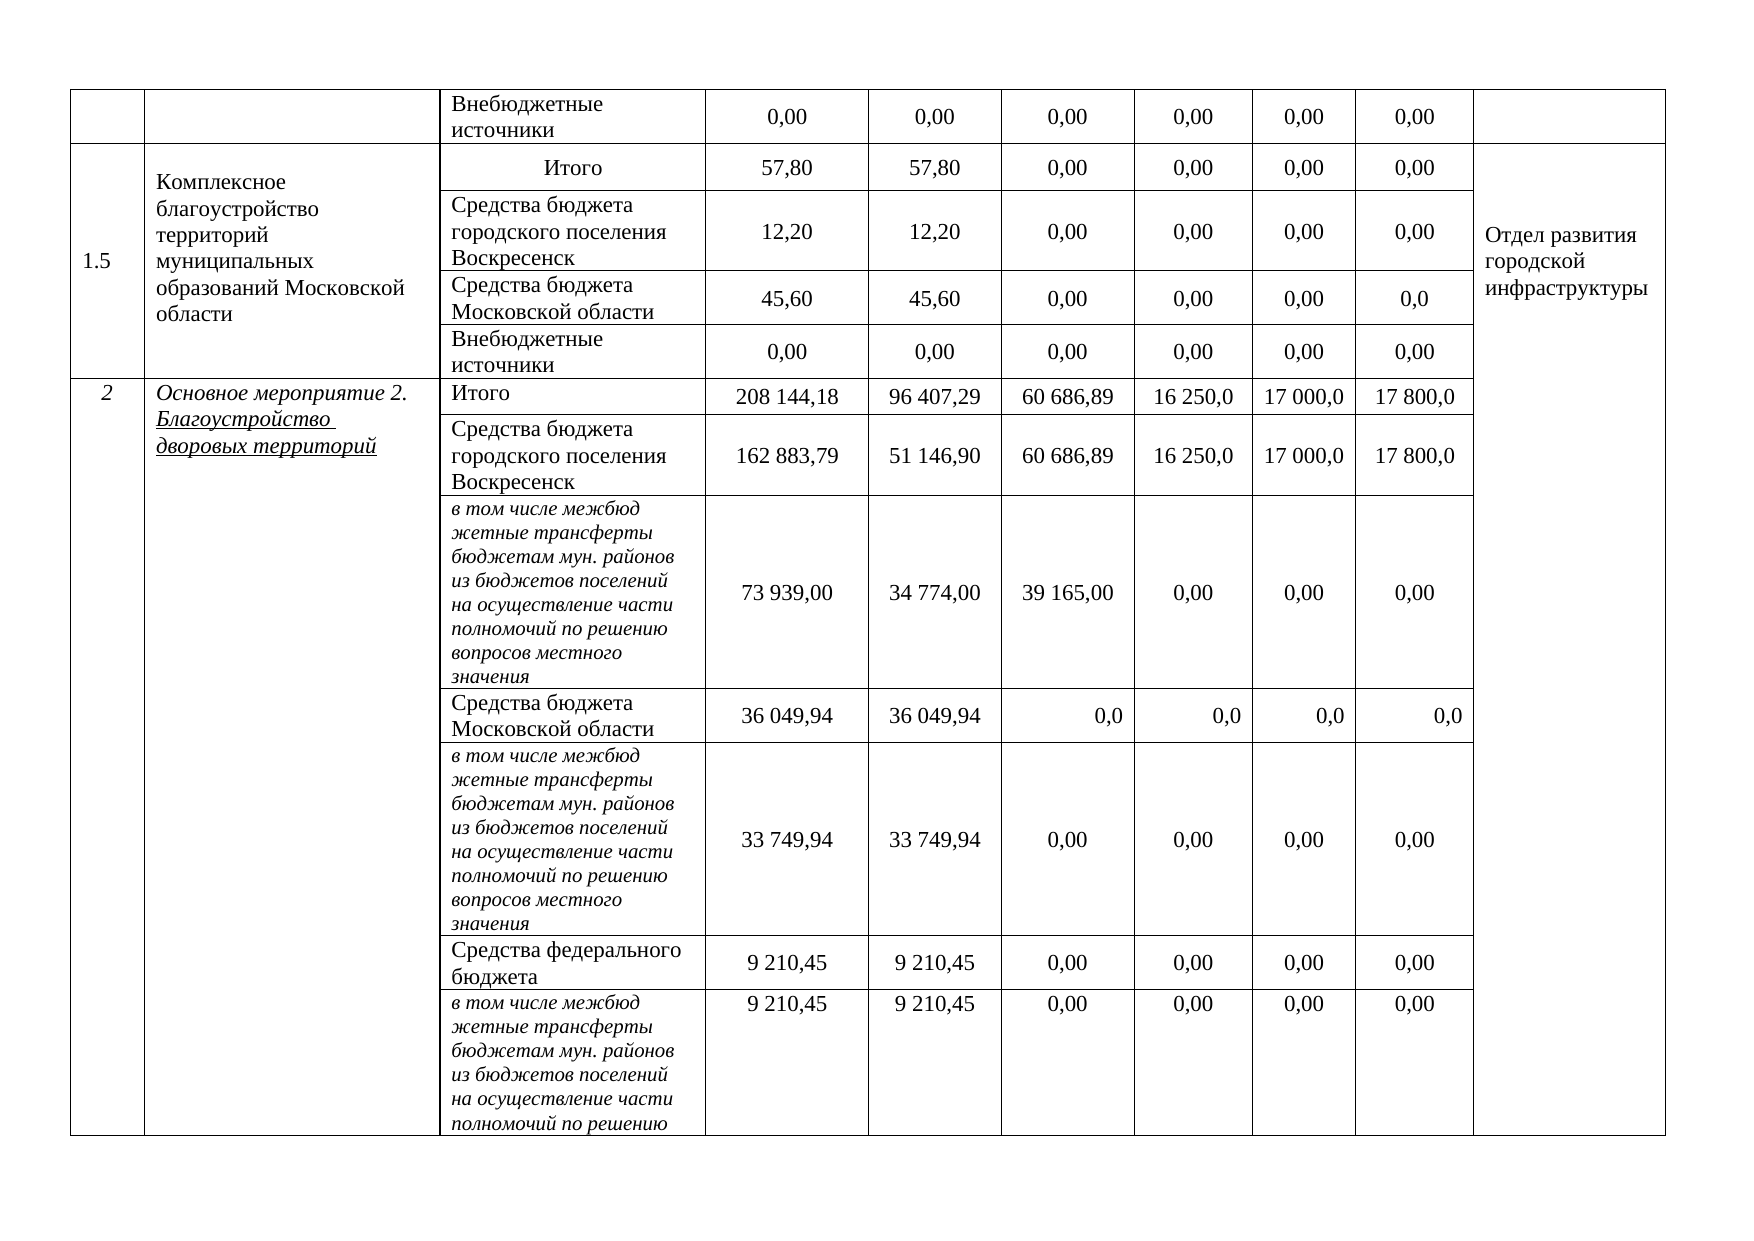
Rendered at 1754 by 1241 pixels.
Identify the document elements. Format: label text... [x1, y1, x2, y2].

table_cell 0,0 [1356, 689, 1473, 742]
table_cell 0,0 [1356, 271, 1473, 324]
table_cell 0,00 [1253, 936, 1355, 989]
table_cell 0,00 [1002, 191, 1134, 270]
table_cell Средства бюджета городского поселения Воскресенск [441, 415, 705, 494]
table_cell 17 000,0 [1253, 415, 1355, 494]
table_cell 0,00 [1356, 144, 1473, 190]
table_cell 34 774,00 [869, 496, 1001, 688]
table_cell Итого [441, 379, 705, 414]
table_cell 0,00 [1002, 743, 1134, 935]
table_cell 0,00 [1135, 325, 1252, 378]
table_cell 17 000,0 [1253, 379, 1355, 414]
table_cell 9 210,45 [706, 936, 868, 989]
table_cell 0,00 [1253, 90, 1355, 142]
table_cell Основное мероприятие 2. Благоустройство дворовых территорий [145, 379, 439, 1134]
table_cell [441, 990, 705, 1134]
table_cell 16 250,0 [1135, 415, 1252, 494]
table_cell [441, 191, 705, 270]
table_cell Средства бюджета Московской области [441, 271, 705, 324]
table_cell 45,60 [706, 271, 868, 324]
table_cell 0,00 [1356, 990, 1473, 1134]
table_cell 0,00 [706, 325, 868, 378]
table_cell Внебюджетные источники [441, 325, 705, 378]
table_cell 17 800,0 [1356, 379, 1473, 414]
table_cell 0,00 [1135, 144, 1252, 190]
table_cell 162 883,79 [706, 415, 868, 494]
table_cell 0,00 [869, 325, 1001, 378]
table_cell 0,00 [869, 90, 1001, 142]
table_cell 0,00 [1253, 496, 1355, 688]
table_cell 60 686,89 [1002, 415, 1134, 494]
table_cell [1474, 378, 1665, 1134]
table_cell 57,80 [706, 144, 868, 190]
table_cell 0,00 [1135, 496, 1252, 688]
table_cell 208 144,18 [706, 379, 868, 414]
table_cell 0,00 [1002, 325, 1134, 378]
table_cell 0,00 [1356, 325, 1473, 378]
table_cell 17 800,0 [1356, 415, 1473, 494]
table_cell 0,00 [1356, 496, 1473, 688]
table_cell 16 250,0 [1135, 379, 1252, 414]
table_cell 0,00 [1356, 90, 1473, 142]
table_cell 0,00 [1135, 990, 1252, 1134]
table_cell 39 165,00 [1002, 496, 1134, 688]
table_cell 0,0 [1002, 689, 1134, 742]
table_cell 96 407,29 [869, 379, 1001, 414]
table_cell 0,0 [1135, 689, 1252, 742]
table_cell 0,00 [1253, 990, 1355, 1134]
table_cell 0,00 [1002, 936, 1134, 989]
table_cell 33 749,94 [869, 743, 1001, 935]
table_cell 36 049,94 [869, 689, 1001, 742]
table_cell 9 210,45 [869, 936, 1001, 989]
table_cell 9 210,45 [706, 990, 868, 1134]
table_cell Комплексное благоустройство территорий муниципальных образований Московской области [145, 144, 439, 378]
table_cell 0,00 [1002, 271, 1134, 324]
table_cell 0,00 [1253, 144, 1355, 190]
table_cell 0,00 [1253, 191, 1355, 270]
table_cell 0,00 [1002, 90, 1134, 142]
table_cell 36 049,94 [706, 689, 868, 742]
table_cell 9 210,45 [869, 990, 1001, 1134]
table_cell 0,0 [1253, 689, 1355, 742]
table_cell Внебюджетные источники [441, 90, 705, 142]
table_cell 45,60 [869, 271, 1001, 324]
table_cell 0,00 [1356, 936, 1473, 989]
table_cell 0,00 [706, 90, 868, 142]
table_cell 60 686,89 [1002, 379, 1134, 414]
table_cell 73 939,00 [706, 496, 868, 688]
table_cell 51 146,90 [869, 415, 1001, 494]
table_cell 0,00 [1135, 743, 1252, 935]
table_cell 0,00 [1253, 325, 1355, 378]
table_cell 12,20 [869, 191, 1001, 270]
table_cell 0,00 [1135, 191, 1252, 270]
table_cell 0,00 [1356, 743, 1473, 935]
table_cell 2 [71, 379, 144, 1134]
table_cell 0,00 [1135, 90, 1252, 142]
table_cell 33 749,94 [706, 743, 868, 935]
table_cell 0,00 [1002, 144, 1134, 190]
table_cell Отдел развития городской инфраструктуры [1474, 144, 1665, 378]
table_cell 0,00 [1253, 743, 1355, 935]
table_cell 0,00 [1135, 936, 1252, 989]
table_cell Средства бюджета Московской области [441, 689, 705, 742]
table_cell 0,00 [1356, 191, 1473, 270]
table_cell 12,20 [706, 191, 868, 270]
table_cell 1.5 [71, 144, 144, 378]
table_cell 0,00 [1002, 990, 1134, 1134]
table_cell Итого [441, 144, 705, 190]
table_cell 57,80 [869, 144, 1001, 190]
table_cell 0,00 [1253, 271, 1355, 324]
table_cell 0,00 [1135, 271, 1252, 324]
table_cell Средства федерального бюджета [441, 936, 705, 989]
